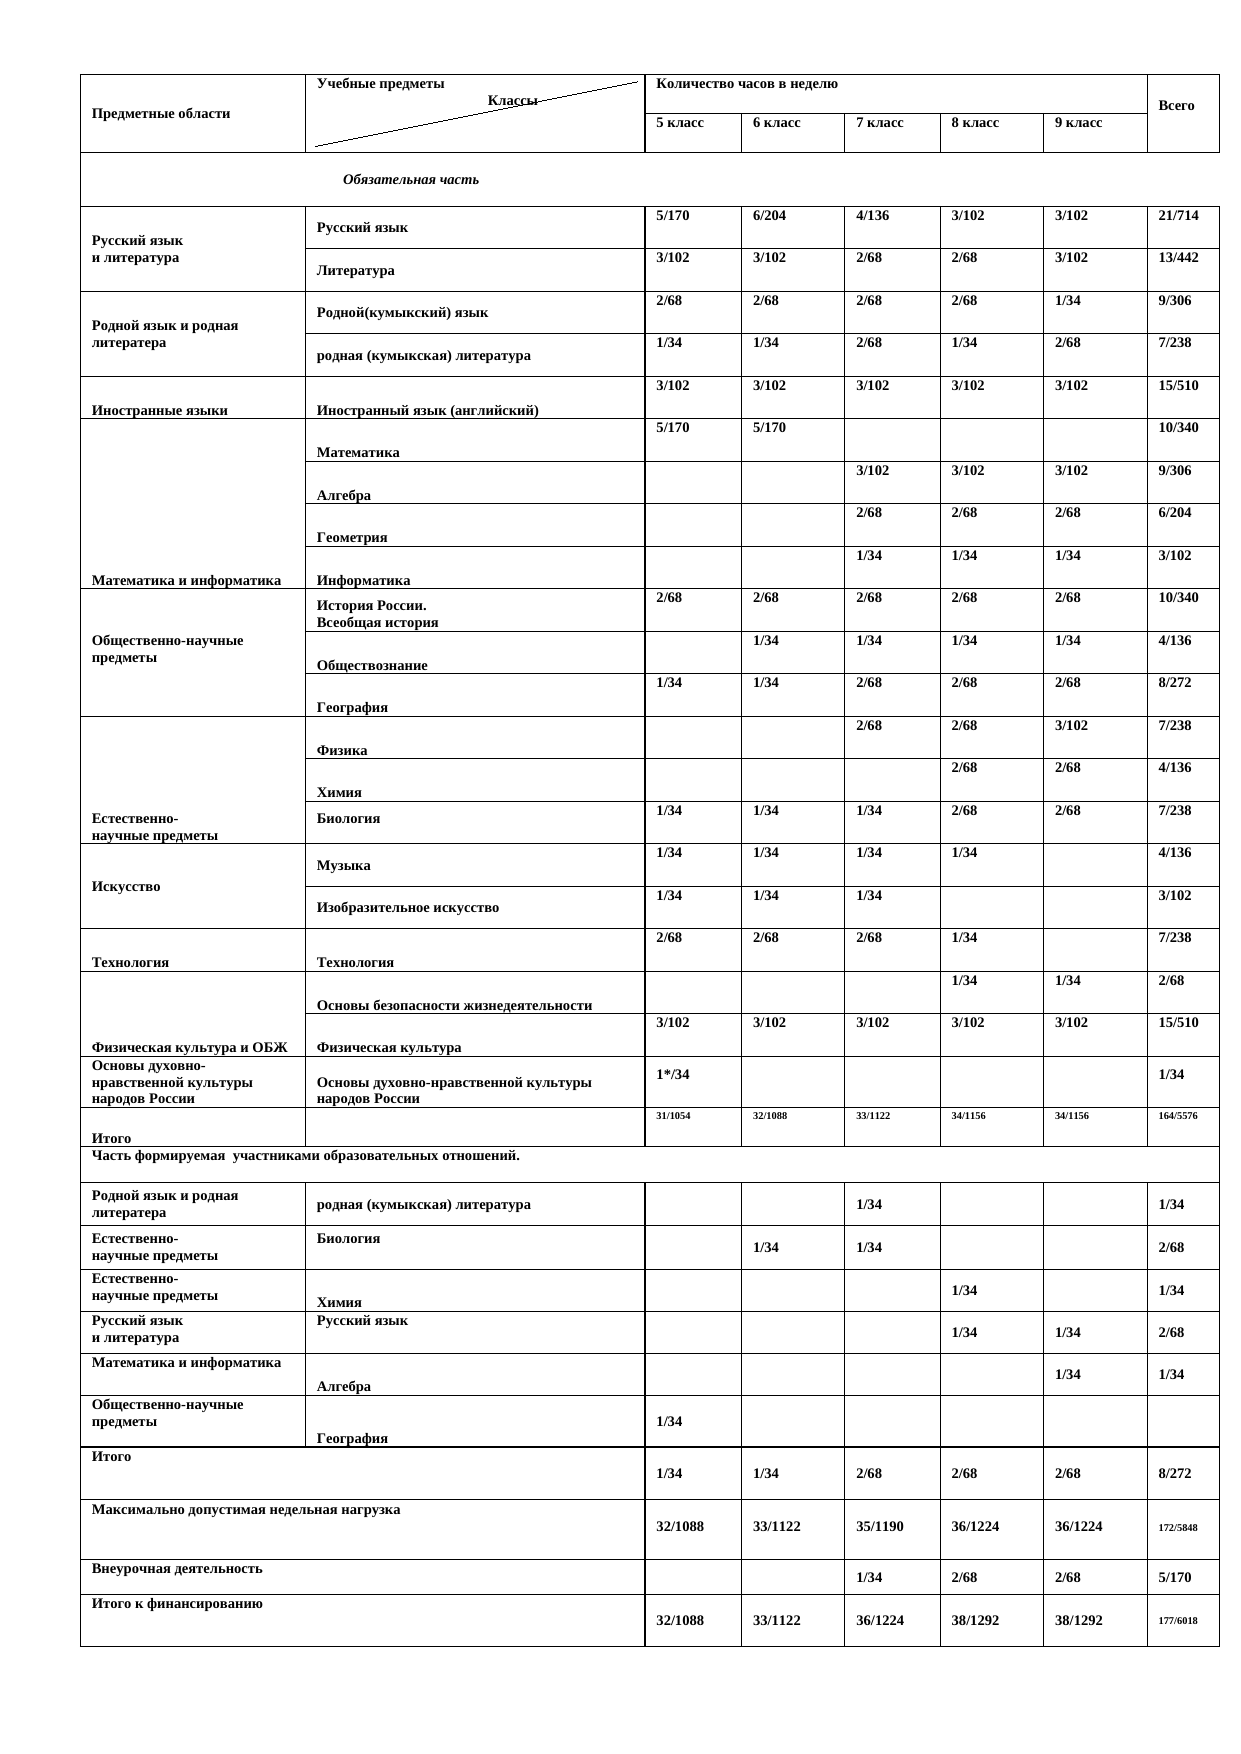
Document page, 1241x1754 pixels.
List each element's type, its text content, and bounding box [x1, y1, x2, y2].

table_cell Математика и информатика [81, 419, 305, 588]
table_cell 2/68 [845, 589, 940, 631]
table_cell 2/68 [845, 674, 940, 716]
table_cell [941, 1354, 1043, 1395]
table_cell [845, 1354, 940, 1395]
table_cell [845, 759, 940, 801]
table_cell 1/34 [646, 844, 741, 886]
table_cell 2/68 [845, 292, 940, 333]
table_cell [845, 1270, 940, 1311]
table_cell [1044, 1057, 1147, 1107]
table_cell 1/34 [1044, 1312, 1147, 1353]
table_cell 9/306 [1148, 462, 1219, 503]
table_cell 2/68 [941, 717, 1043, 758]
table_cell 1/34 [1044, 632, 1147, 673]
table_cell 2/68 [845, 504, 940, 546]
table_cell [845, 1057, 940, 1107]
table_cell 3/102 [845, 377, 940, 418]
table_cell 3/102 [1044, 717, 1147, 758]
table_cell [646, 1270, 741, 1311]
table_cell История России. Всеобщая история [306, 589, 644, 631]
table_cell 1/34 [646, 674, 741, 716]
table_cell [646, 632, 741, 673]
table_cell 13/442 [1148, 249, 1219, 291]
table_cell 2/68 [941, 1448, 1043, 1499]
table_cell 1/34 [742, 1448, 844, 1499]
table_cell Русский язык [306, 207, 644, 248]
table_cell 6/204 [1148, 504, 1219, 546]
table_cell 3/102 [941, 207, 1043, 248]
table_cell Общественно-научные предметы [81, 589, 305, 716]
table_cell 7/238 [1148, 929, 1219, 971]
table_cell Обществознание [306, 632, 644, 673]
table_cell [646, 547, 741, 588]
table_cell 2/68 [742, 929, 844, 971]
table_cell 38/1292 [941, 1595, 1043, 1646]
table_cell 1/34 [845, 547, 940, 588]
table_cell 177/6018 [1148, 1595, 1219, 1646]
table_header Всего [1148, 75, 1219, 152]
table_cell 2/68 [845, 334, 940, 376]
table_cell [941, 1057, 1043, 1107]
table_cell [845, 972, 940, 1013]
table_cell Алгебра [306, 1354, 644, 1395]
table_cell 33/1122 [742, 1595, 844, 1646]
table_cell 1/34 [742, 887, 844, 928]
table_cell 2/68 [941, 759, 1043, 801]
table_cell [742, 717, 844, 758]
table_cell Родной(кумыкский) язык [306, 292, 644, 333]
table_cell 34/1156 [941, 1108, 1043, 1146]
table_cell 2/68 [742, 292, 844, 333]
table_cell Биология [306, 802, 644, 843]
table_cell 1/34 [646, 802, 741, 843]
table_cell 10/340 [1148, 419, 1219, 461]
table_cell Технология [81, 929, 305, 971]
table_cell 3/102 [845, 1014, 940, 1056]
table_cell 2/68 [941, 249, 1043, 291]
table_cell 3/102 [1044, 207, 1147, 248]
table_cell Литература [306, 249, 644, 291]
table_cell 3/102 [1044, 462, 1147, 503]
table_cell 35/1190 [845, 1500, 940, 1559]
table_cell 3/102 [1148, 547, 1219, 588]
table_cell [1044, 887, 1147, 928]
table_cell [845, 419, 940, 461]
table_cell 32/1088 [646, 1500, 741, 1559]
table_cell 1/34 [742, 674, 844, 716]
table_cell 32/1088 [742, 1108, 844, 1146]
table_cell 2/68 [845, 1448, 940, 1499]
table_cell 3/102 [742, 377, 844, 418]
table_cell 1/34 [646, 1448, 741, 1499]
table_cell 3/102 [646, 377, 741, 418]
table_cell 33/1122 [845, 1108, 940, 1146]
table_cell 32/1088 [646, 1595, 741, 1646]
table_cell 1/34 [845, 1226, 940, 1268]
table_cell 4/136 [1148, 844, 1219, 886]
table_cell [646, 759, 741, 801]
table_cell 6/204 [742, 207, 844, 248]
table_cell [646, 1226, 741, 1268]
table_cell [742, 759, 844, 801]
table_cell 1/34 [845, 1560, 940, 1594]
table_cell 2/68 [845, 717, 940, 758]
table_cell 2/68 [646, 929, 741, 971]
table_cell 1/34 [646, 1396, 741, 1446]
table_cell 5/170 [646, 419, 741, 461]
table_cell 1/34 [941, 929, 1043, 971]
table_cell 2/68 [1044, 1560, 1147, 1594]
table_cell 172/5848 [1148, 1500, 1219, 1559]
table_cell 1/34 [742, 1226, 844, 1268]
table_cell 3/102 [1044, 1014, 1147, 1056]
table_cell 2/68 [1044, 674, 1147, 716]
table_cell Русский язык [306, 1312, 644, 1353]
table_cell 5/170 [646, 207, 741, 248]
table_cell 1/34 [941, 972, 1043, 1013]
table_cell Математика [306, 419, 644, 461]
table_cell [742, 1354, 844, 1395]
table_cell [941, 1226, 1043, 1268]
table_cell 4/136 [1148, 632, 1219, 673]
table_cell 1/34 [646, 887, 741, 928]
table_cell [1044, 1270, 1147, 1311]
table_cell 15/510 [1148, 377, 1219, 418]
table_cell 10/340 [1148, 589, 1219, 631]
table_cell 36/1224 [845, 1595, 940, 1646]
table_cell 1/34 [845, 632, 940, 673]
table_cell [646, 1354, 741, 1395]
table_cell Итого [81, 1448, 644, 1499]
table_cell Русский язык и литература [81, 1312, 305, 1353]
table_cell 2/68 [1044, 504, 1147, 546]
table_cell Основы духовно-нравственной культуры народов России [81, 1057, 305, 1107]
table_cell Общественно-научные предметы [81, 1396, 305, 1446]
table_cell [646, 972, 741, 1013]
table_cell Музыка [306, 844, 644, 886]
table_cell 9 класс [1044, 114, 1147, 152]
table_cell 1/34 [742, 632, 844, 673]
table_cell Информатика [306, 547, 644, 588]
table_cell [646, 462, 741, 503]
table_cell Изобразительное искусство [306, 887, 644, 928]
table_cell Физическая культура и ОБЖ [81, 972, 305, 1056]
table_cell 8 класс [941, 114, 1043, 152]
table_cell [845, 1396, 940, 1446]
table_cell Обязательная часть [81, 153, 742, 206]
table_cell Родной язык и родная литератера [81, 1183, 305, 1224]
table_cell Математика и информатика [81, 1354, 305, 1395]
table_cell География [306, 674, 644, 716]
table_cell Максимально допустимая недельная нагрузка [81, 1500, 644, 1559]
table_cell 8/272 [1148, 1448, 1219, 1499]
table_cell 3/102 [941, 1014, 1043, 1056]
table_cell 2/68 [845, 929, 940, 971]
table_cell География [306, 1396, 644, 1446]
table_cell 31/1054 [646, 1108, 741, 1146]
table_cell [646, 1312, 741, 1353]
table_cell 1/34 [1044, 1354, 1147, 1395]
table_cell 6 класс [742, 114, 844, 152]
table_cell 3/102 [941, 377, 1043, 418]
table_cell [941, 1396, 1043, 1446]
table_cell 1/34 [845, 1183, 940, 1224]
table_cell 5/170 [1148, 1560, 1219, 1594]
table_cell [1044, 1226, 1147, 1268]
table_cell [1044, 419, 1147, 461]
table_cell Физика [306, 717, 644, 758]
table_cell 1/34 [1148, 1270, 1219, 1311]
table_cell Часть формируемая участниками образовательных отношений. [81, 1147, 1219, 1182]
table_cell 2/68 [941, 589, 1043, 631]
table_cell родная (кумыкская) литература [306, 334, 644, 376]
table_cell 1/34 [941, 1270, 1043, 1311]
table_cell 1/34 [845, 844, 940, 886]
table_cell 2/68 [1044, 759, 1147, 801]
table_cell 2/68 [646, 589, 741, 631]
table_cell 1/34 [742, 844, 844, 886]
table_cell 2/68 [646, 292, 741, 333]
table_cell 7/238 [1148, 334, 1219, 376]
table_cell [742, 1270, 844, 1311]
table_cell Искусство [81, 844, 305, 928]
table_cell 5/170 [742, 419, 844, 461]
table_cell 7/238 [1148, 717, 1219, 758]
table_cell [742, 504, 844, 546]
table_cell [742, 1560, 844, 1594]
table_cell Естественно- научные предметы [81, 717, 305, 843]
table_cell Естественно- научные предметы [81, 1270, 305, 1311]
table_cell 2/68 [1044, 334, 1147, 376]
table_cell 1/34 [1148, 1183, 1219, 1224]
table_cell 33/1122 [742, 1500, 844, 1559]
table_cell [742, 972, 844, 1013]
table_cell 2/68 [845, 249, 940, 291]
table_cell 2/68 [742, 589, 844, 631]
table_cell Алгебра [306, 462, 644, 503]
table_header Количество часов в неделю [646, 75, 1147, 113]
table_cell Технология [306, 929, 644, 971]
table_cell Основы духовно-нравственной культуры народов России [306, 1057, 644, 1107]
table_cell Итого [81, 1108, 305, 1146]
table_cell 5 класс [646, 114, 741, 152]
table_cell Основы безопасности жизнедеятельности [306, 972, 644, 1013]
table_cell 2/68 [941, 802, 1043, 843]
table_cell 1/34 [742, 802, 844, 843]
table_cell [1044, 1396, 1147, 1446]
table_cell Физическая культура [306, 1014, 644, 1056]
table_cell 1/34 [941, 844, 1043, 886]
table_cell 3/102 [742, 249, 844, 291]
table_cell 2/68 [941, 504, 1043, 546]
table_cell 1/34 [941, 1312, 1043, 1353]
table_cell 7 класс [845, 114, 940, 152]
table_cell Итого к финансированию [81, 1595, 644, 1646]
table_cell 2/68 [941, 1560, 1043, 1594]
table_cell Биология [306, 1226, 644, 1268]
table_cell 1/34 [742, 334, 844, 376]
table_cell 9/306 [1148, 292, 1219, 333]
table_cell Геометрия [306, 504, 644, 546]
table_cell 1/34 [1044, 972, 1147, 1013]
table_cell 2/68 [1148, 1312, 1219, 1353]
table_cell Естественно- научные предметы [81, 1226, 305, 1268]
table_cell [646, 504, 741, 546]
table_cell 7/238 [1148, 802, 1219, 843]
table_cell [742, 1183, 844, 1224]
table_cell 8/272 [1148, 674, 1219, 716]
table_cell Химия [306, 759, 644, 801]
table_cell [306, 1108, 644, 1146]
table_cell 1/34 [1044, 292, 1147, 333]
table_cell 38/1292 [1044, 1595, 1147, 1646]
table_cell 21/714 [1148, 207, 1219, 248]
table_cell [941, 1183, 1043, 1224]
table_cell 1/34 [646, 334, 741, 376]
table_cell Иностранный язык (английский) [306, 377, 644, 418]
table_cell 1/34 [845, 802, 940, 843]
table_cell 4/136 [845, 207, 940, 248]
table_cell 1/34 [941, 632, 1043, 673]
table_cell [646, 1560, 741, 1594]
table_cell 1/34 [1148, 1354, 1219, 1395]
table_cell Химия [306, 1270, 644, 1311]
table_cell Иностранные языки [81, 377, 305, 418]
table_cell 4/136 [1148, 759, 1219, 801]
table_cell 36/1224 [1044, 1500, 1147, 1559]
table_cell [1148, 1396, 1219, 1446]
table_cell 1/34 [1044, 547, 1147, 588]
table_cell 164/5576 [1148, 1108, 1219, 1146]
table_cell 2/68 [941, 292, 1043, 333]
table_cell [1044, 929, 1147, 971]
table_cell [742, 1396, 844, 1446]
table_cell Внеурочная деятельность [81, 1560, 644, 1594]
table_cell 2/68 [1044, 802, 1147, 843]
table_cell 3/102 [941, 462, 1043, 503]
table_cell родная (кумыкская) литература [306, 1183, 644, 1224]
table_header Учебные предметы Классы [306, 75, 644, 152]
table_cell [742, 1312, 844, 1353]
table_cell 3/102 [1148, 887, 1219, 928]
table_cell [941, 887, 1043, 928]
table_cell 34/1156 [1044, 1108, 1147, 1146]
table_cell [742, 547, 844, 588]
table_cell Родной язык и родная литератера [81, 292, 305, 376]
table_cell 3/102 [646, 1014, 741, 1056]
table_cell [1044, 844, 1147, 886]
table_cell 1/34 [941, 334, 1043, 376]
table_cell 2/68 [1044, 1448, 1147, 1499]
table_cell 15/510 [1148, 1014, 1219, 1056]
table_header Предметные области [81, 75, 305, 152]
table_cell [646, 717, 741, 758]
table_cell 3/102 [646, 249, 741, 291]
table_cell Русский язык и литература [81, 207, 305, 291]
table_cell 1/34 [941, 547, 1043, 588]
table_cell 2/68 [1044, 589, 1147, 631]
table_cell [845, 1312, 940, 1353]
table_cell [742, 462, 844, 503]
table_cell 2/68 [1148, 1226, 1219, 1268]
table_cell [646, 1183, 741, 1224]
table_cell 1/34 [1148, 1057, 1219, 1107]
table_cell 1*/34 [646, 1057, 741, 1107]
table_cell 36/1224 [941, 1500, 1043, 1559]
table_cell [1044, 1183, 1147, 1224]
table_cell [941, 419, 1043, 461]
table_cell 3/102 [845, 462, 940, 503]
table_cell 3/102 [1044, 377, 1147, 418]
table_cell 1/34 [845, 887, 940, 928]
table_cell 3/102 [742, 1014, 844, 1056]
table_cell [742, 1057, 844, 1107]
table_cell 2/68 [941, 674, 1043, 716]
table_cell 2/68 [1148, 972, 1219, 1013]
table_cell 3/102 [1044, 249, 1147, 291]
